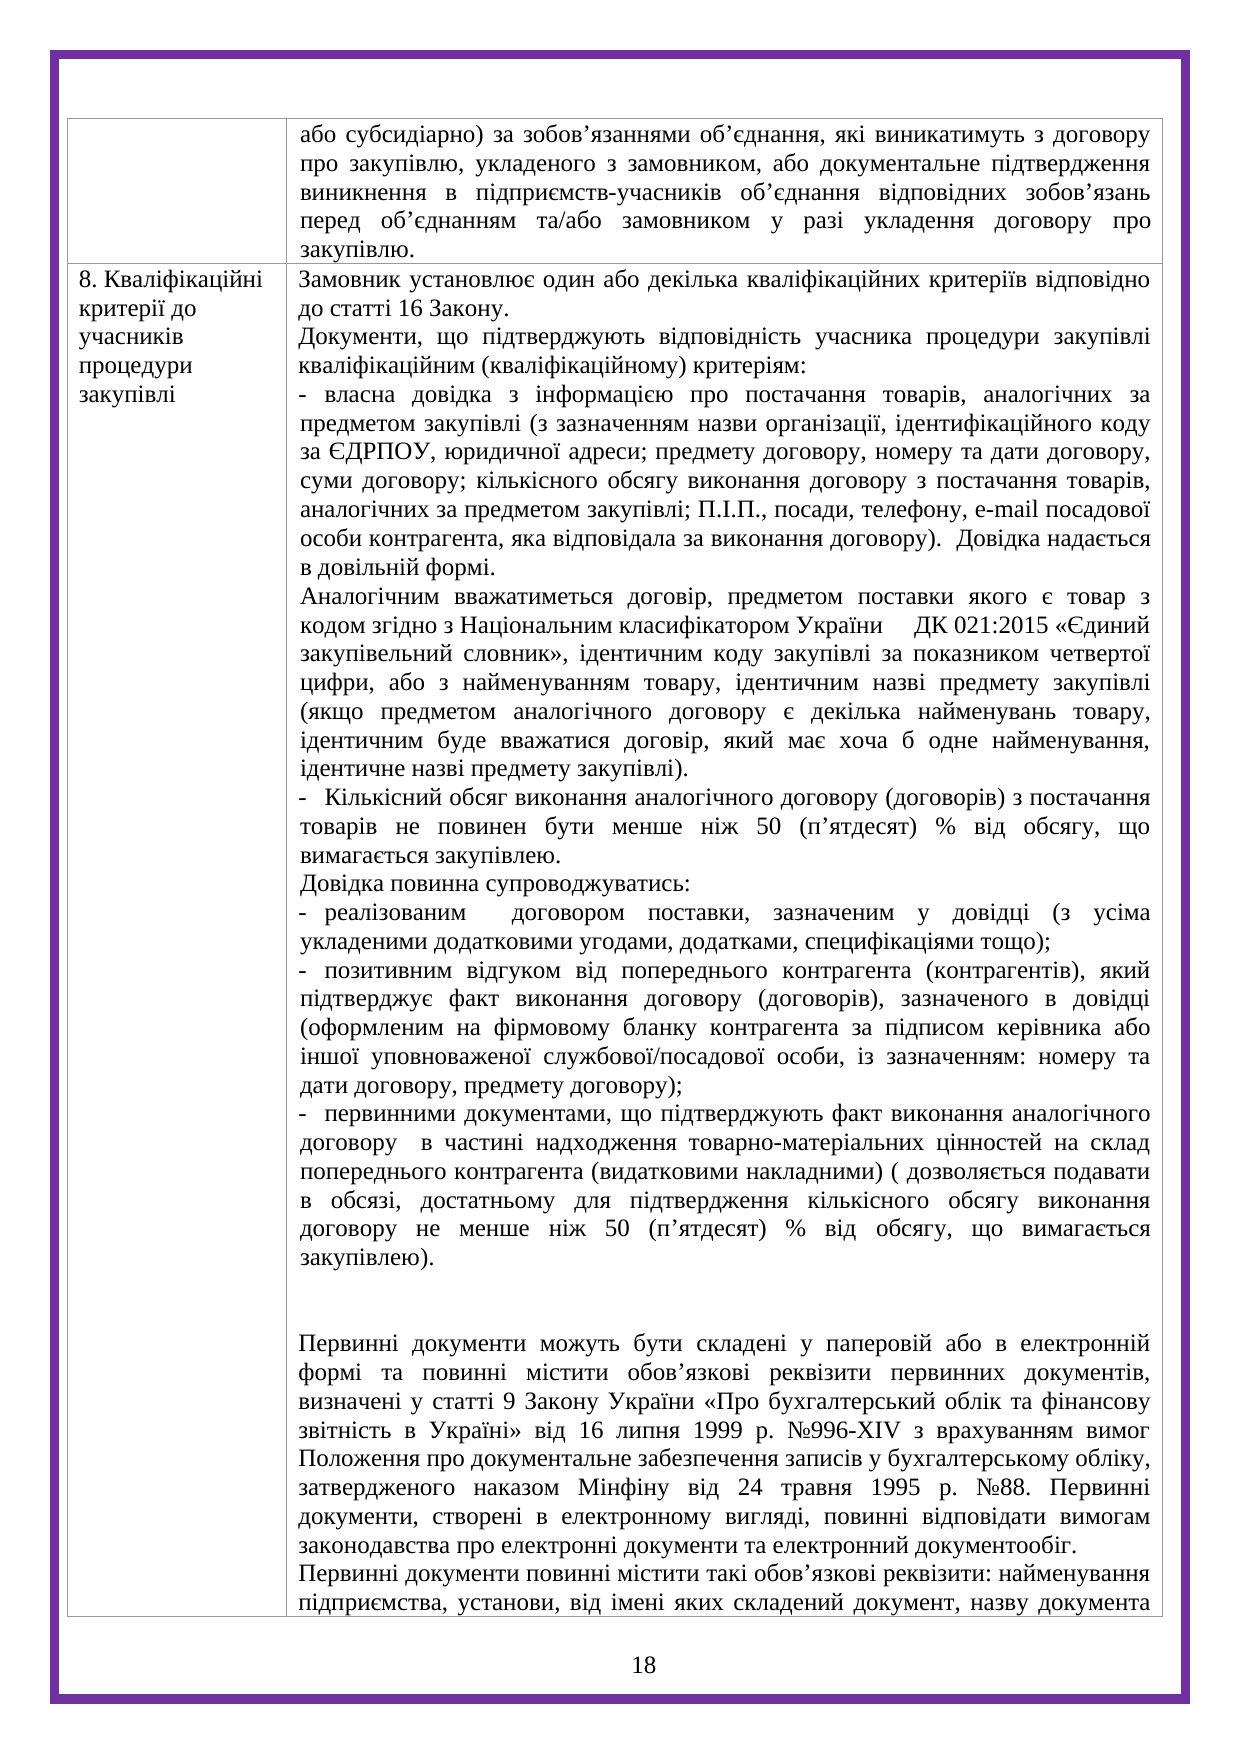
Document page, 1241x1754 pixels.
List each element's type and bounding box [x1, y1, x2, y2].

table_cell [287, 119, 1162, 263]
table_cell [68, 264, 286, 1616]
table_cell [68, 119, 286, 263]
table_cell [287, 264, 1162, 1616]
